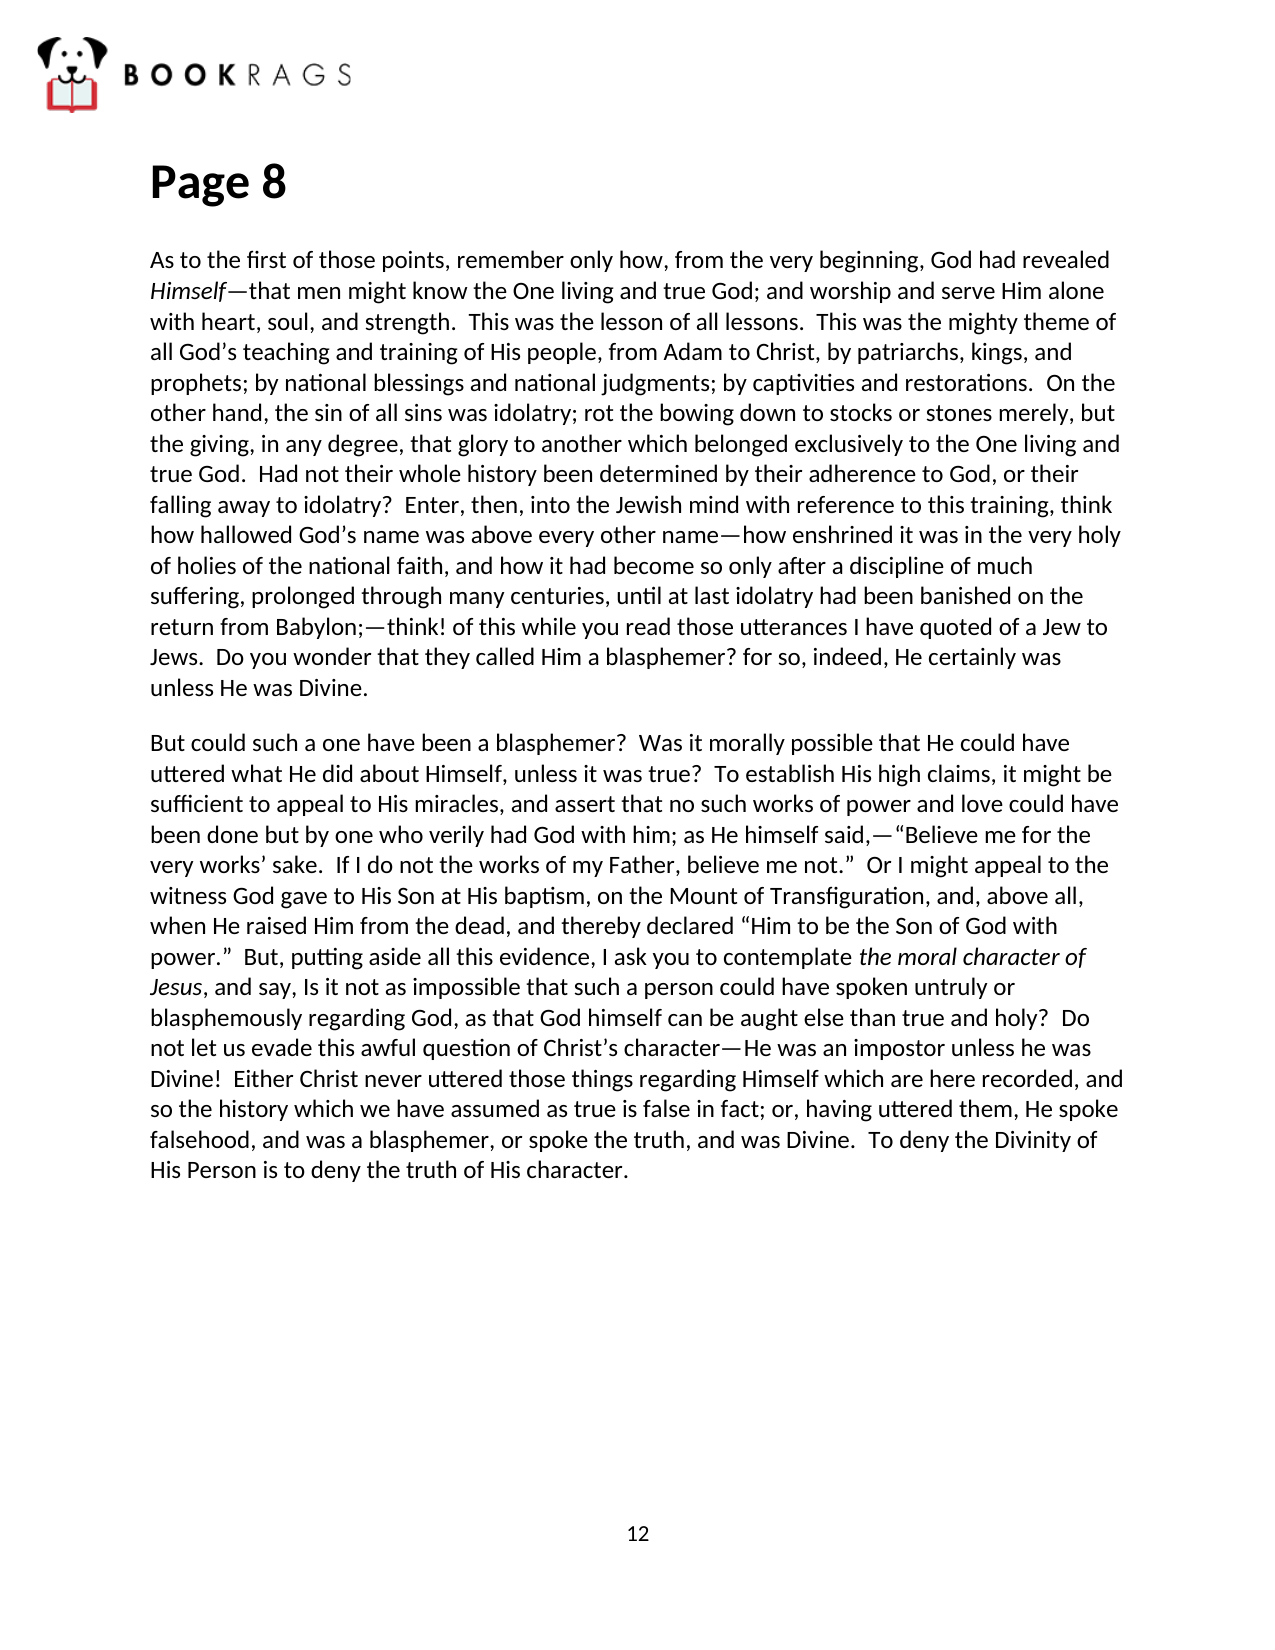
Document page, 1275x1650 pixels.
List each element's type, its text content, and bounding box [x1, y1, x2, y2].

text But could such a one have been a blasphemer? Was it morally possible that He could have uttered what He did about Himself, unless it was true? To establish His high claims, it might be sufficient to appeal to His miracles, and assert that no such works of power and love could have been done but by one who verily had God with him; as He himself said,—­“Believe me for the very works’ sake. If I do not the works of my Father, believe me not.” Or I might appeal to the witness God gave to His Son at His baptism, on the Mount of Transfiguration, and, above all, when He raised Him from the dead, and thereby declared “Him to be the Son of God with power.” But, putting aside all this evidence, I ask you to contemplate the moral character of Jesus, and say, Is it not as impossible that such a person could have spoken untruly or blasphemously regarding God, as that God himself can be aught else than true and holy? Do not let us evade this awful question of Christ’s character—­He was an impostor unless he was Divine! Either Christ never uttered those things regarding Himself which are here recorded, and so the history which we have assumed as true is false in fact; or, having uttered them, He spoke falsehood, and was a blasphemer, or spoke the truth, and was Divine. To deny the Divinity of His Person is to deny the truth of His character. [150, 727, 1125, 1185]
text As to the first of those points, remember only how, from the very beginning, God had revealed Himself—­that men might know the One living and true God; and worship and serve Him alone with heart, soul, and strength. This was the lesson of all lessons. This was the mighty theme of all God’s teaching and training of His people, from Adam to Christ, by patriarchs, kings, and prophets; by national blessings and national judgments; by captivities and restorations. On the other hand, the sin of all sins was idolatry; rot the bowing down to stocks or stones merely, but the giving, in any degree, that glory to another which belonged exclusively to the One living and true God. Had not their whole history been determined by their adherence to God, or their falling away to idolatry? Enter, then, into the Jewish mind with reference to this training, think how hallowed God’s name was above every other name—­how enshrined it was in the very holy of holies of the national faith, and how it had become so only after a discipline of much suffering, prolonged through many centuries, until at last idolatry had been banished on the return from Babylon;—­think! of this while you read those utterances I have quoted of a Jew to Jews. Do you wonder that they called Him a blasphemer? for so, indeed, He certainly was unless He was Divine. [150, 244, 1125, 702]
picture [37, 37, 351, 113]
text Page 8 [150, 150, 1125, 211]
